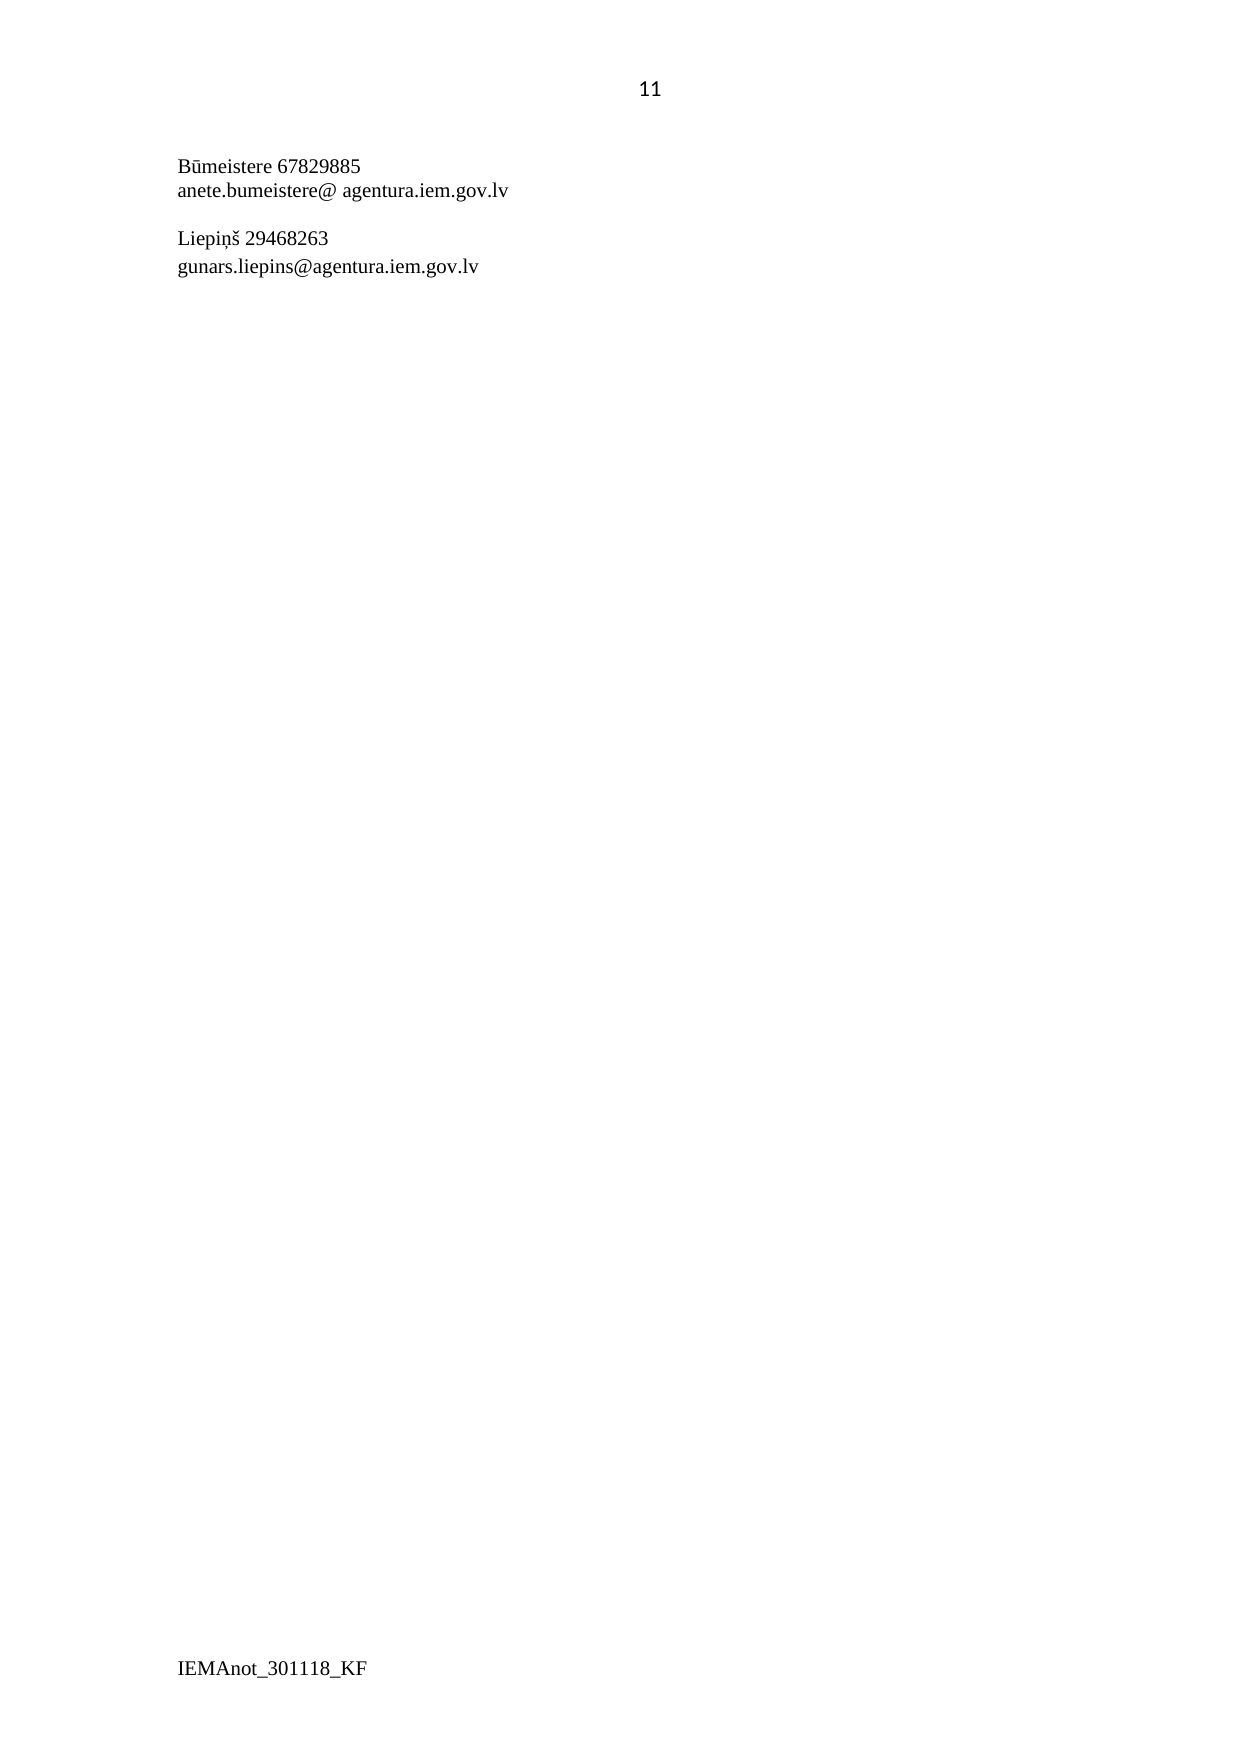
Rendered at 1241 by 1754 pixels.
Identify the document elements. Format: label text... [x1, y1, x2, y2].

text gunars.liepins@agentura.iem.gov.lv [177, 254, 1122, 278]
text Būmeistere 67829885 [177, 154, 1122, 178]
text Liepiņš 29468263 [177, 226, 1122, 250]
text anete.bumeistere@ agentura.iem.gov.lv [177, 178, 1122, 202]
